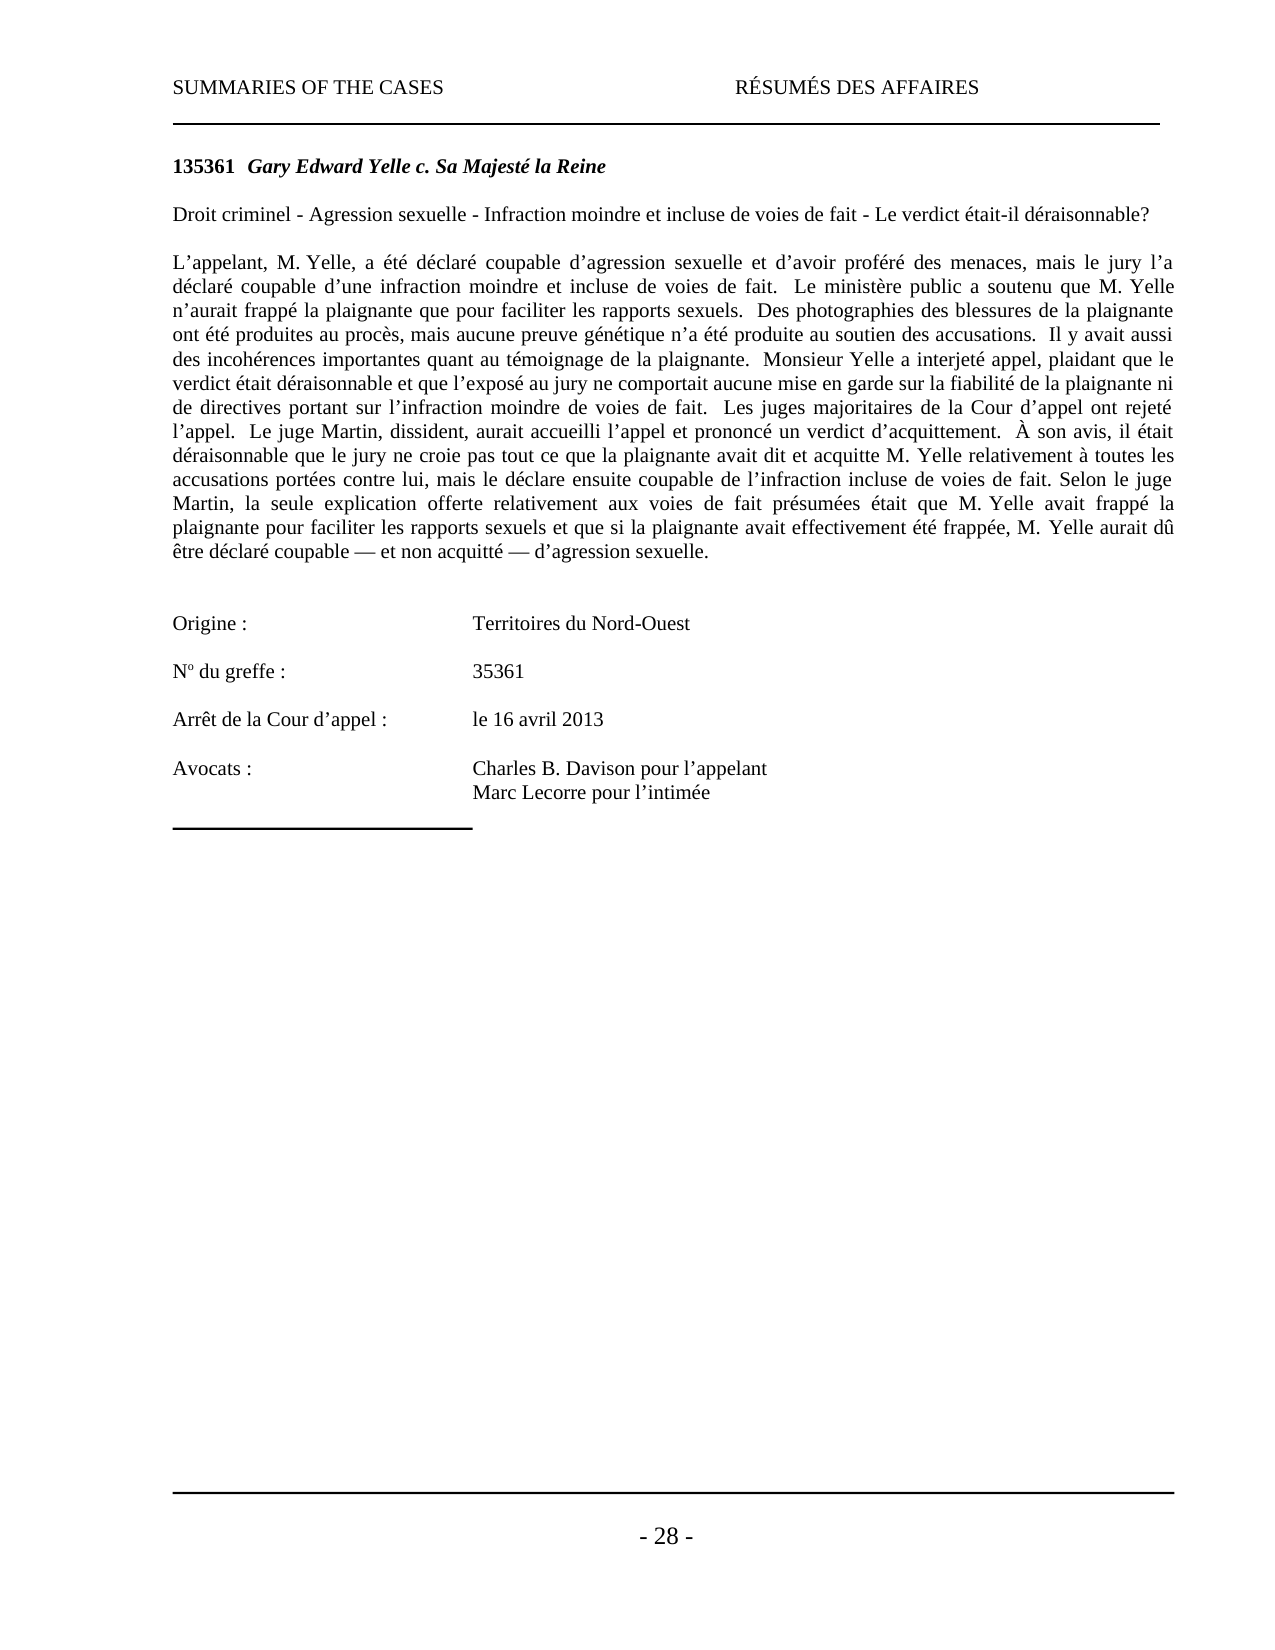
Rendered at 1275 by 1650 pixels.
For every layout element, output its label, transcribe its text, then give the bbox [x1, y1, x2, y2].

text Marc Lecorre pour l’intimée [172, 779, 1174, 804]
text 35361 Gary Edward Yelle c. Sa Majesté la Reine [172, 154, 1174, 178]
text Avocats : Charles B. Davison pour l’appelant [172, 756, 1174, 779]
text No du greffe : 35361 [172, 659, 1174, 683]
text Origine : Territoires du Nord-Ouest [172, 611, 1174, 635]
text Arrêt de la Cour d’appel : le 16 avril 2013 [172, 707, 1174, 731]
text L’appelant, M. Yelle, a été déclaré coupable d’agression sexuelle et d’avoir proféré des menaces, mais le jury l’a déclaré coupable d’une infraction moindre et incluse de voies de fait. Le ministère public a soutenu que M. Yelle n’aurait frappé la plaignante que pour faciliter les rapports sexuels. Des photographies des blessures de la plaignante ont été produites au procès, mais aucune preuve génétique n’a été produite au soutien des accusations. Il y avait aussi des incohérences importantes quant au témoignage de la plaignante. Monsieur Yelle a interjeté appel, plaidant que le verdict était déraisonnable et que l’exposé au jury ne comportait aucune mise en garde sur la fiabilité de la plaignante ni de directives portant sur l’infraction moindre de voies de fait. Les juges majoritaires de la Cour d’appel ont rejeté l’appel. Le juge Martin, dissident, aurait accueilli l’appel et prononcé un verdict d’acquittement. À son avis, il était déraisonnable que le jury ne croie pas tout ce que la plaignante avait dit et acquitte M. Yelle relativement à toutes les accusations portées contre lui, mais le déclare ensuite coupable de l’infraction incluse de voies de fait. Selon le juge Martin, la seule explication offerte relativement aux voies de fait présumées était que M. Yelle avait frappé la plaignante pour faciliter les rapports sexuels et que si la plaignante avait effectivement été frappée, M. Yelle aurait dû être déclaré coupable — et non acquitté — d’agression sexuelle. [172, 250, 1174, 563]
text Droit criminel - Agression sexuelle - Infraction moindre et incluse de voies de fait - Le verdict était-il déraisonnable? [172, 202, 1174, 226]
